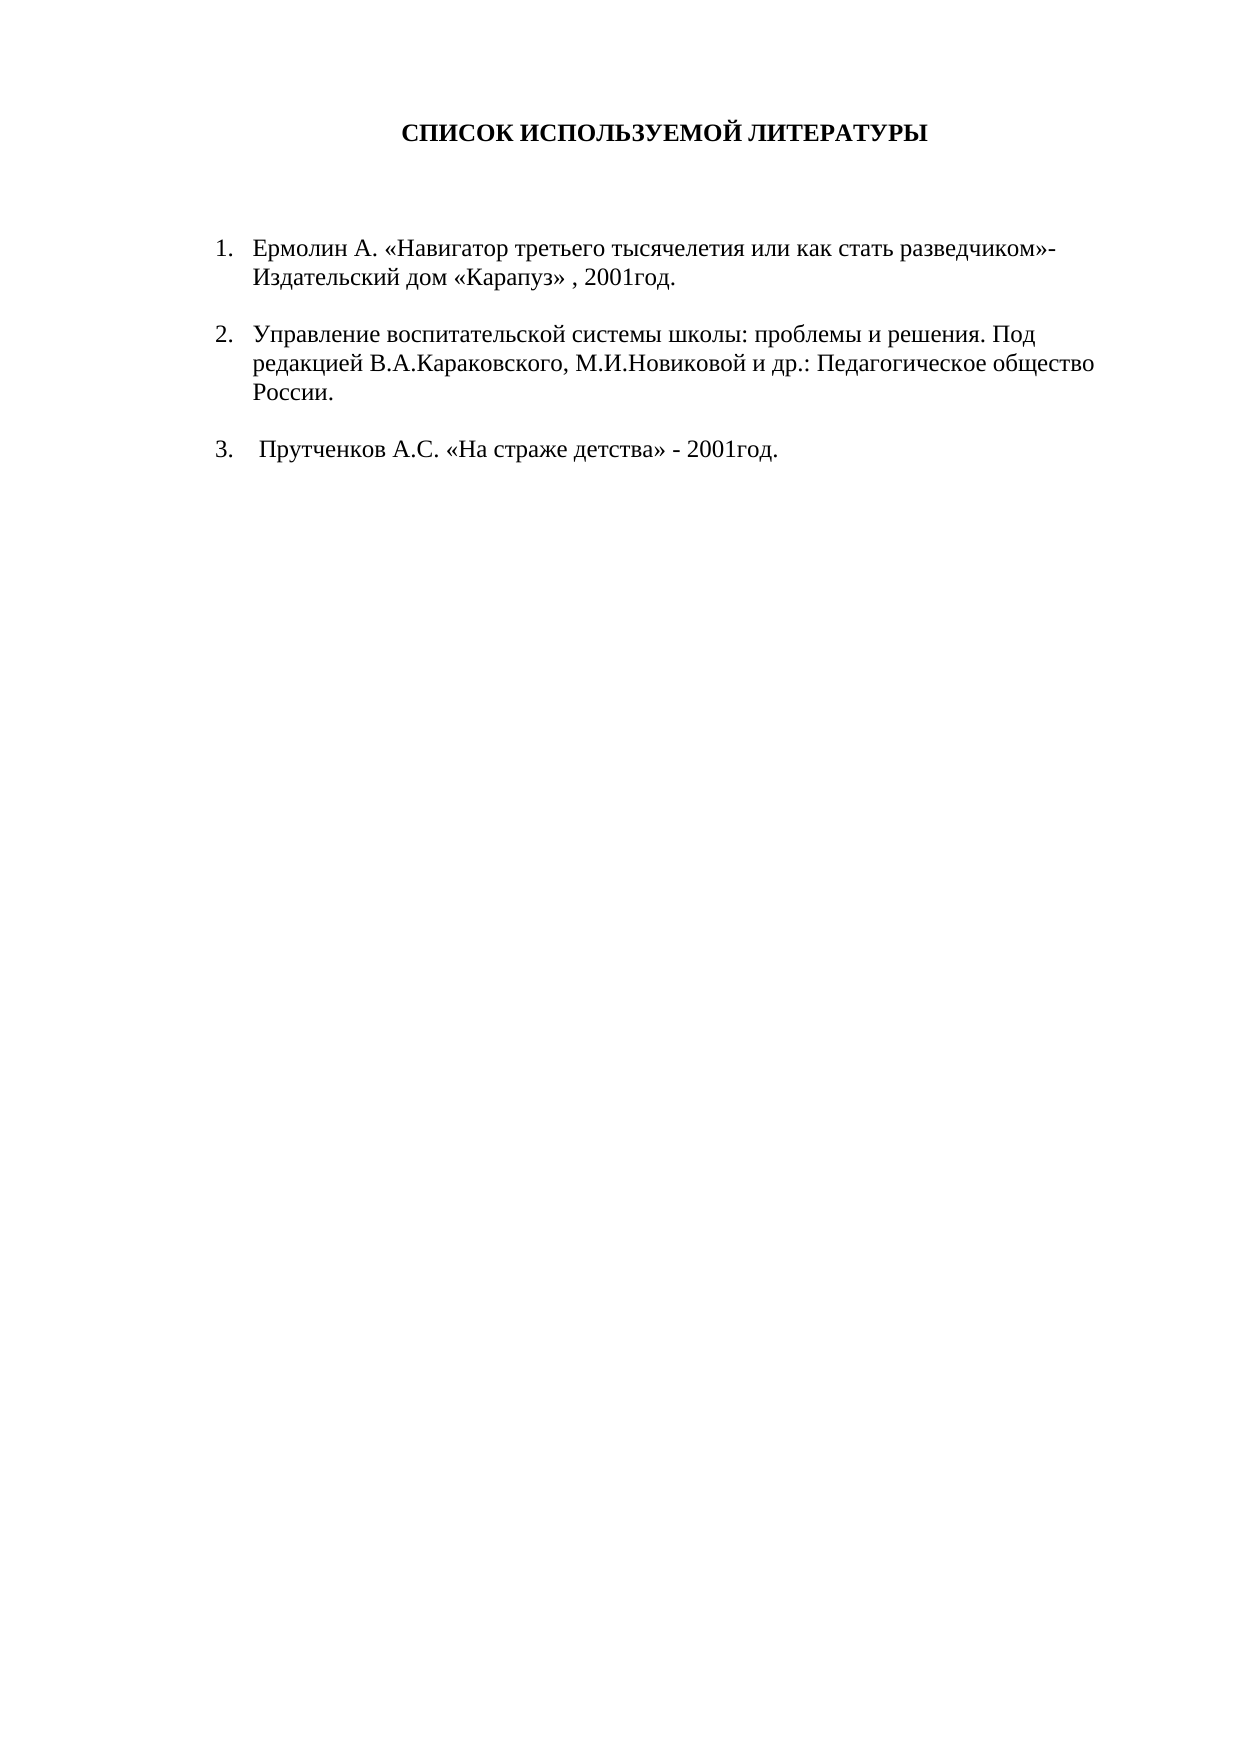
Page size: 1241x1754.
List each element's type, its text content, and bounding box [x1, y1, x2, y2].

list Ермолин А. «Навигатор третьего тысячелетия или как стать разведчиком»- Издательский дом «Карапуз» , 2001год. [215, 233, 1152, 291]
text СПИСОК ИСПОЛЬЗУЕМОЙ ЛИТЕРАТУРЫ [177, 118, 1152, 147]
list Управление воспитательской системы школы: проблемы и решения. Под редакцией В.А.Караковского, М.И.Новиковой и др.: Педагогическое общество России. [215, 319, 1152, 406]
list Прутченков А.С. «На страже детства» - 2001год. [215, 434, 1152, 463]
